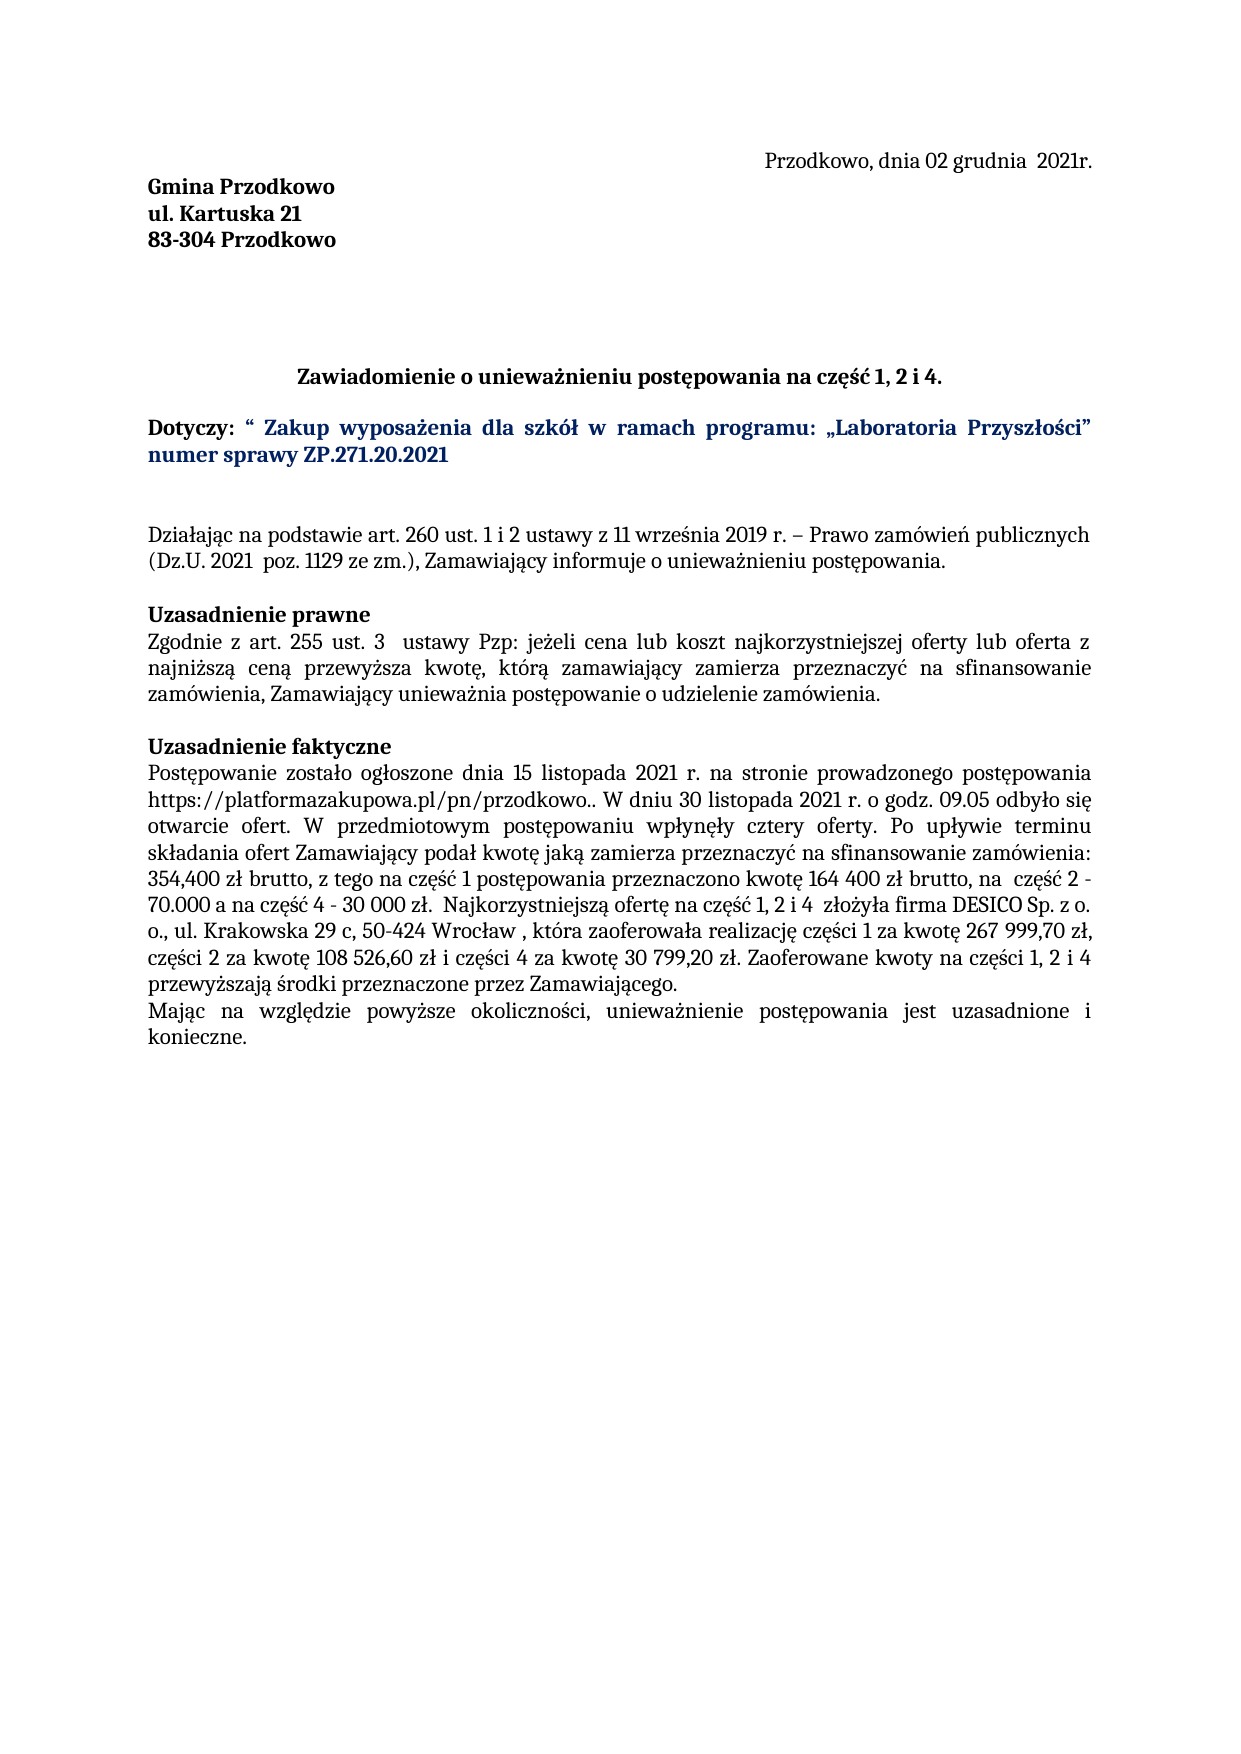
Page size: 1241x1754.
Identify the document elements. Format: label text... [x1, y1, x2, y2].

text Postępowanie zostało ogłoszone dnia 15 listopada 2021 r. na stronie prowadzonego postępowania https://platformazakupowa.pl/pn/przodkowo.. W dniu 30 listopada 2021 r. o godz. 09.05 odbyło się otwarcie ofert. W przedmiotowym postępowaniu wpłynęły cztery oferty. Po upływie terminu składania ofert Zamawiający podał kwotę jaką zamierza przeznaczyć na sfinansowanie zamówienia: 354,400 zł brutto, z tego na część 1 postępowania przeznaczono kwotę 164 400 zł brutto, na część 2 - 70.000 a na część 4 - 30 000 zł. Najkorzystniejszą ofertę na część 1, 2 i 4 złożyła firma DESICO Sp. z o. o., ul. Krakowska 29 c, 50-424 Wrocław , która zaoferowała realizację części 1 za kwotę 267 999,70 zł, części 2 za kwotę 108 526,60 zł i części 4 za kwotę 30 799,20 zł. Zaoferowane kwoty na części 1, 2 i 4 przewyższają środki przeznaczone przez Zamawiającego. [148, 760, 1093, 997]
text Mając na względzie powyższe okoliczności, unieważnienie postępowania jest uzasadnione i konieczne. [148, 997, 1093, 1050]
text Gmina Przodkowo [148, 174, 1093, 200]
text Zawiadomienie o unieważnieniu postępowania na część 1, 2 i 4. [148, 363, 1093, 390]
text ul. Kartuska 21 [148, 200, 1093, 227]
text Dotyczy: “ Zakup wyposażenia dla szkół w ramach programu: „Laboratoria Przyszłości” numer sprawy ZP.271.20.2021 [148, 415, 1093, 468]
text Działając na podstawie art. 260 ust. 1 i 2 ustawy z 11 września 2019 r. – Prawo zamówień publicznych (Dz.U. 2021 poz. 1129 ze zm.), Zamawiający informuje o unieważnieniu postępowania. [148, 521, 1093, 574]
text Uzasadnienie faktyczne [148, 734, 1093, 760]
text 83-304 Przodkowo [148, 227, 1093, 253]
text Przodkowo, dnia 02 grudnia 2021r. [118, 148, 1093, 174]
text Uzasadnienie prawne [148, 602, 1093, 628]
text Zgodnie z art. 255 ust. 3 ustawy Pzp: jeżeli cena lub koszt najkorzystniejszej oferty lub oferta z najniższą ceną przewyższa kwotę, którą zamawiający zamierza przeznaczyć na sfinansowanie zamówienia, Zamawiający unieważnia postępowanie o udzielenie zamówienia. [148, 628, 1093, 707]
